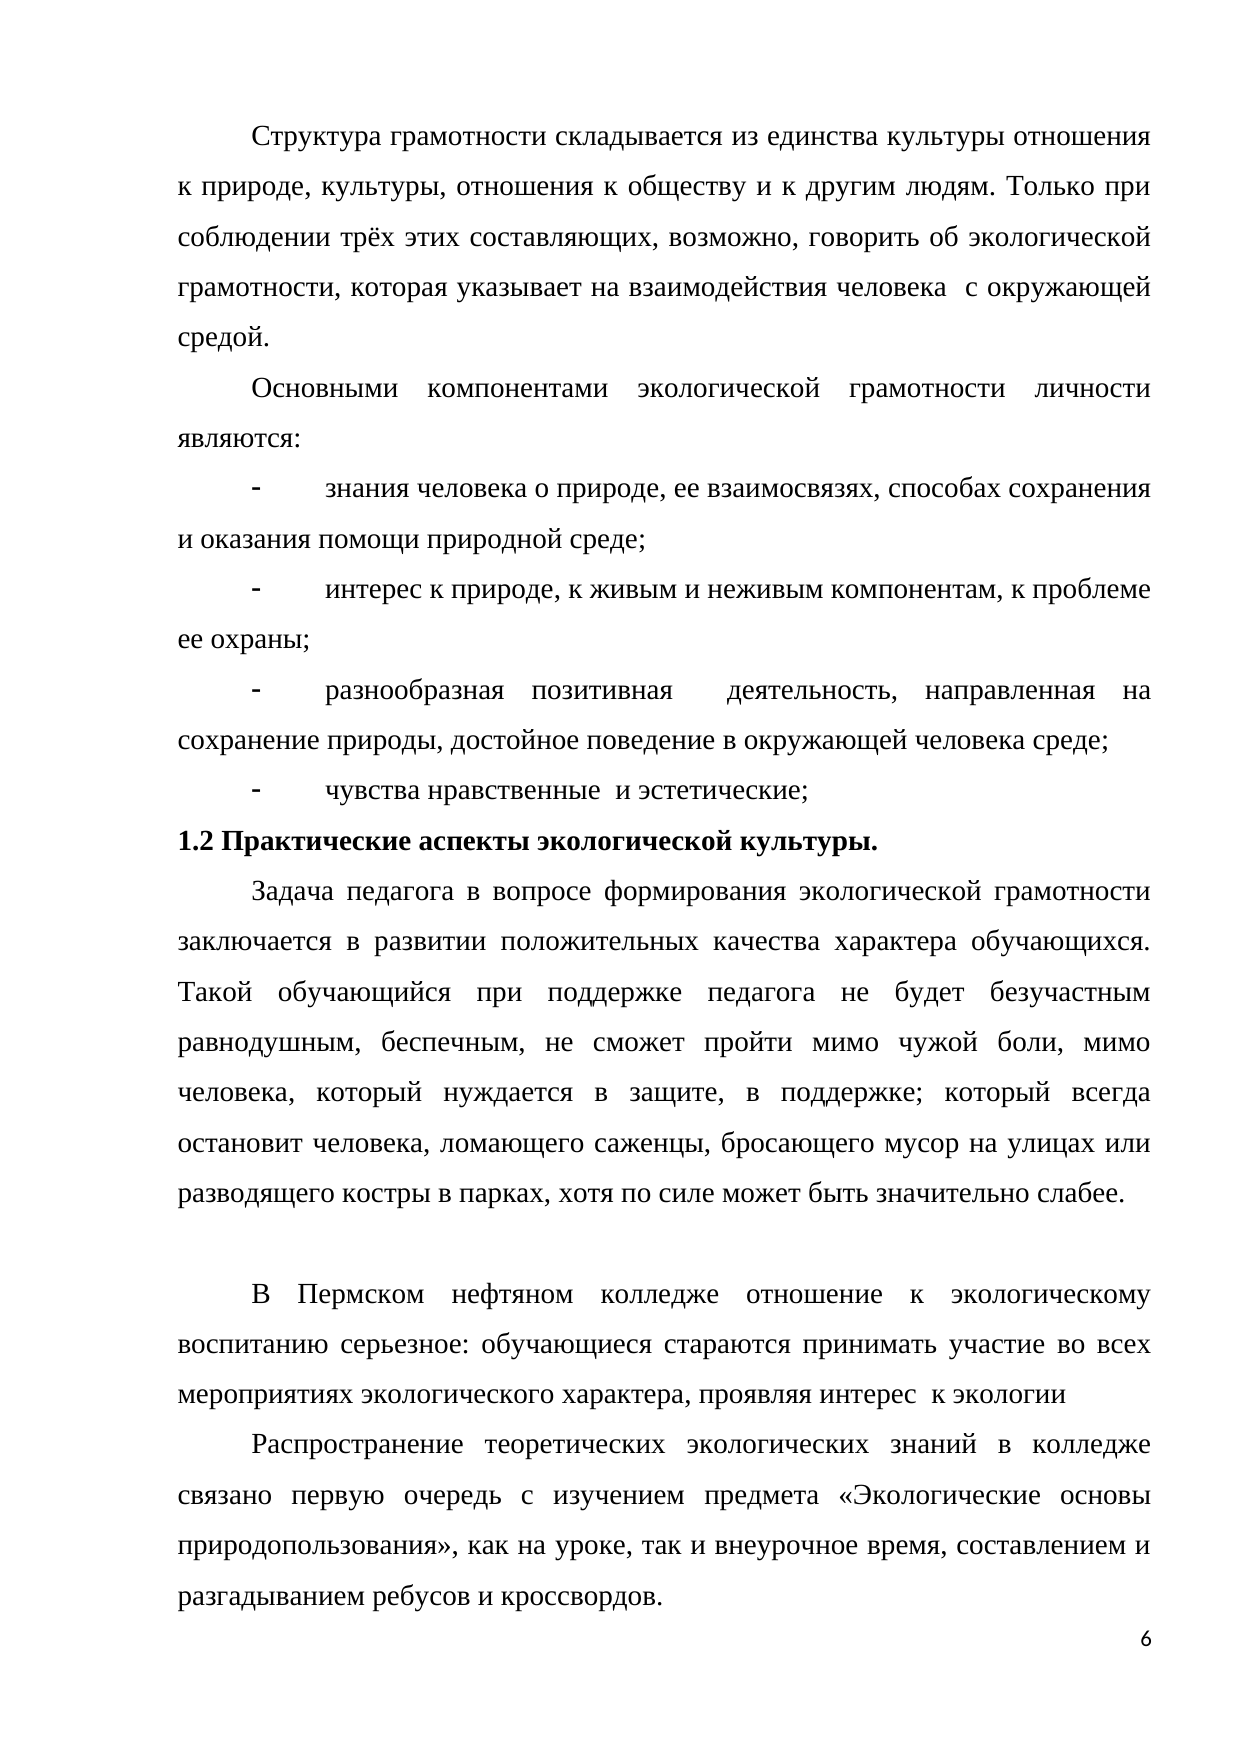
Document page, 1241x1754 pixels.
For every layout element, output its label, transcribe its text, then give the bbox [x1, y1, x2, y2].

list интерес к природе, к живым и неживым компонентам, к проблеме ее охраны; [177, 571, 1152, 655]
text В Пермском нефтяном колледже отношение к экологическому воспитанию серьезное: обучающиеся стараются принимать участие во всех мероприятиях экологического характера, проявляя интерес к экологии [177, 1276, 1152, 1410]
list знания человека о природе, ее взаимосвязях, способах сохранения и оказания помощи природной среде; [177, 470, 1152, 554]
list разнообразная позитивная деятельность, направленная на сохранение природы, достойное поведение в окружающей человека среде; [177, 672, 1152, 756]
text Распространение теоретических экологических знаний в колледже связано первую очередь с изучением предмета «Экологические основы природопользования», как на уроке, так и внеурочное время, составлением и разгадыванием ребусов и кроссвордов. [177, 1427, 1152, 1611]
subtitle 1.2 Практические аспекты экологической культуры. [177, 823, 1152, 856]
text Структура грамотности складывается из единства культуры отношения к природе, культуры, отношения к обществу и к другим людям. Только при соблюдении трёх этих составляющих, возможно, говорить об экологической грамотности, которая указывает на взаимодействия человека с окружающей средой. [177, 118, 1152, 353]
list чувства нравственные и эстетические; [177, 772, 1152, 806]
text Основными компонентами экологической грамотности личности являются: [177, 370, 1152, 453]
text Задача педагога в вопросе формирования экологической грамотности заключается в развитии положительных качества характера обучающихся. Такой обучающийся при поддержке педагога не будет безучастным равнодушным, беспечным, не сможет пройти мимо чужой боли, мимо человека, который нуждается в защите, в поддержке; который всегда остановит человека, ломающего саженцы, бросающего мусор на улицах или разводящего костры в парках, хотя по силе может быть значительно слабее. [177, 873, 1152, 1209]
